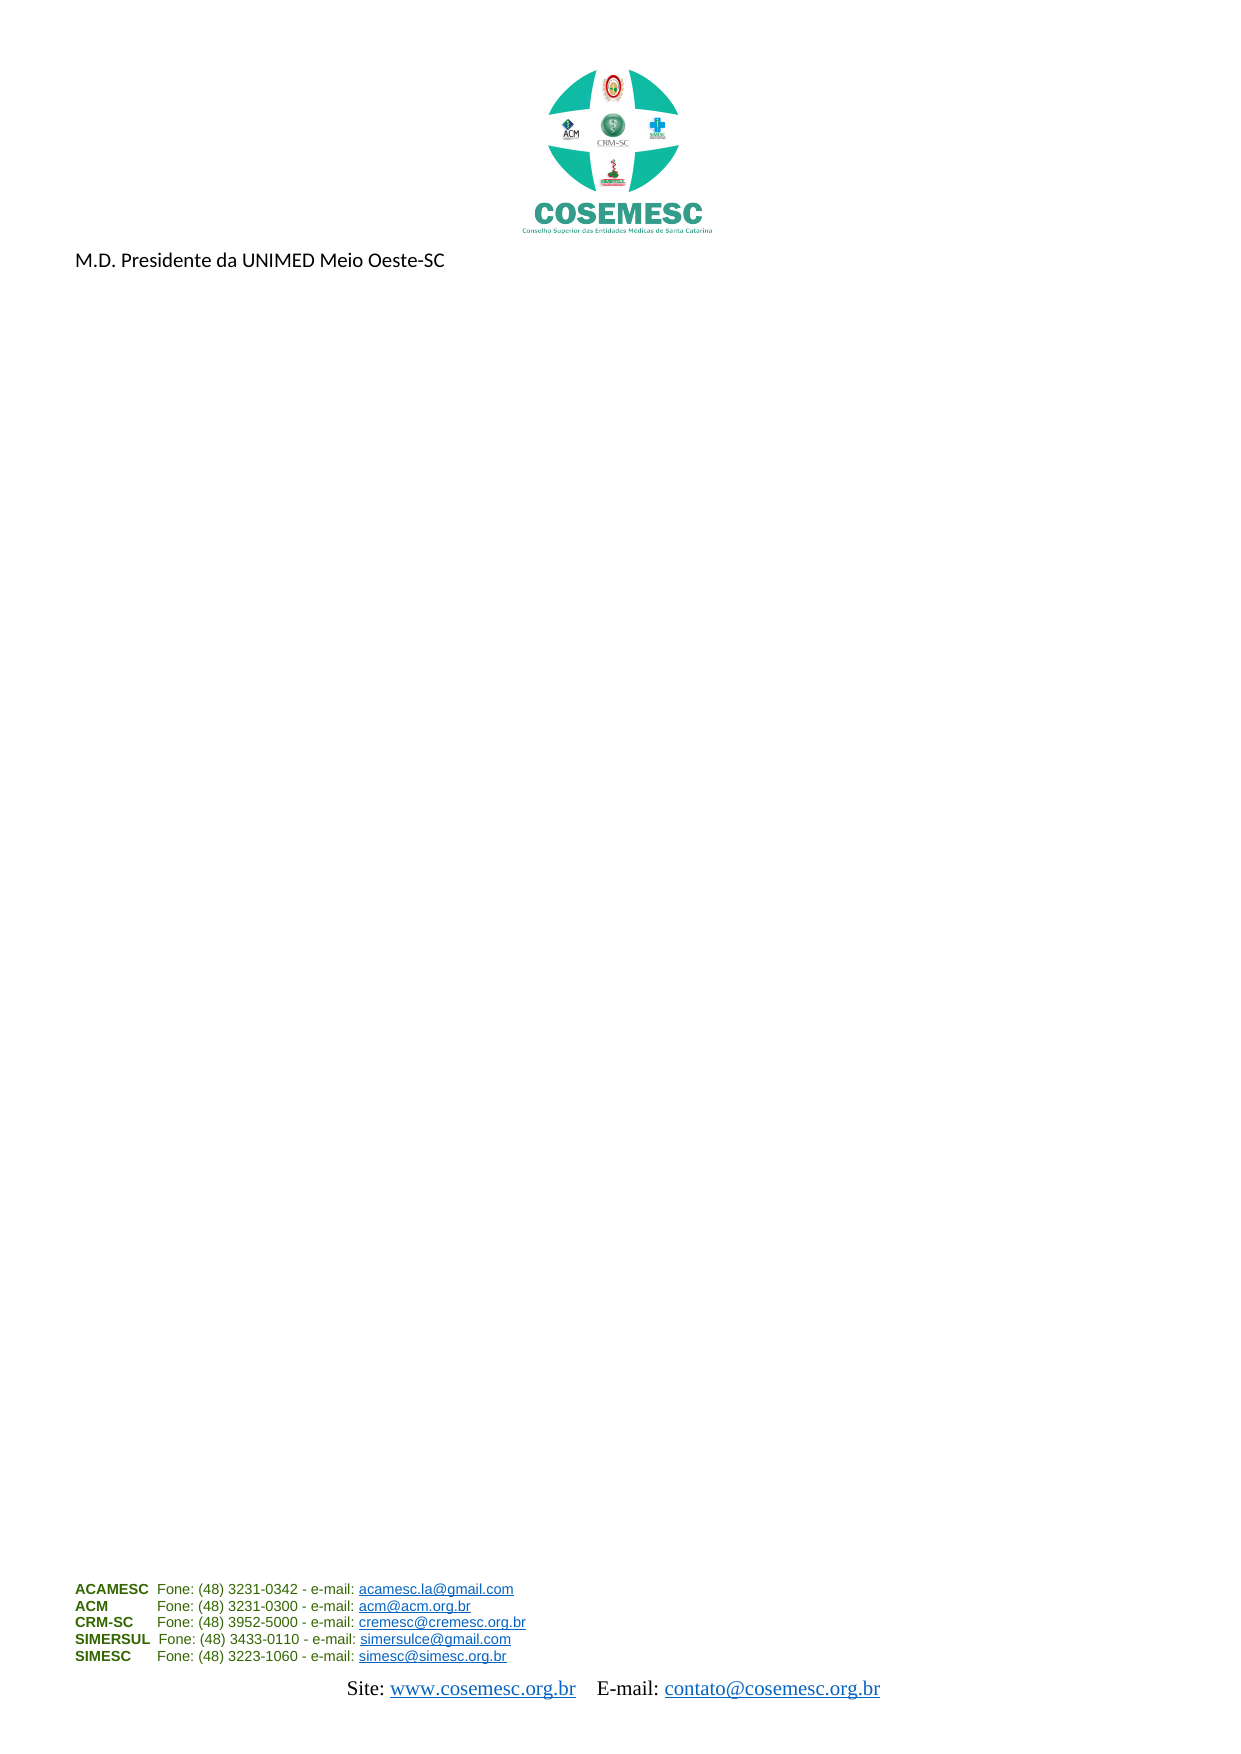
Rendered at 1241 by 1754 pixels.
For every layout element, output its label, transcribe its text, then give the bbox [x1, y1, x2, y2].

picture [500, 58, 727, 247]
text M.D. Presidente da UNIMED Meio Oeste-SC [75, 247, 1152, 272]
